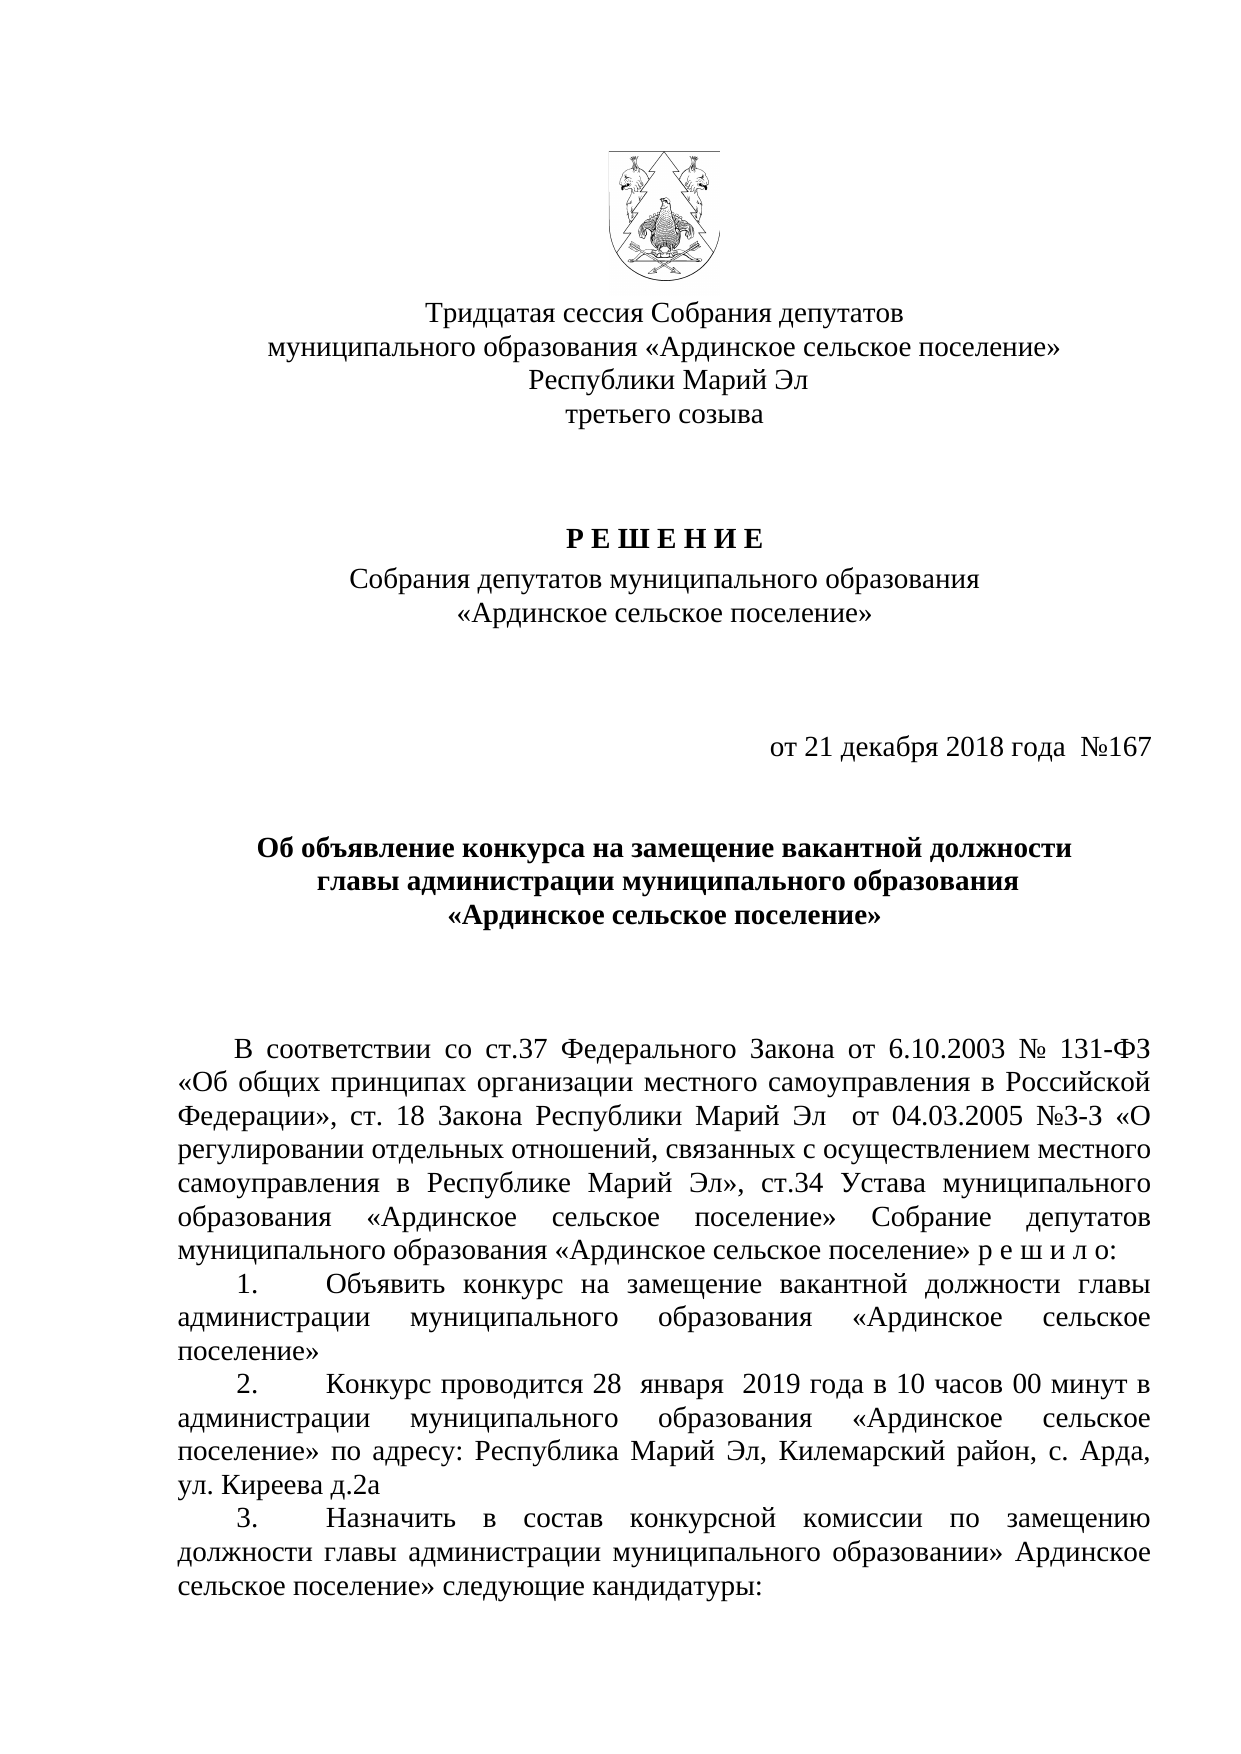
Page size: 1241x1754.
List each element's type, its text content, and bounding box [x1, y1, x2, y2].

list Объявить конкурс на замещение вакантной должности главы администрации муниципального образования «Ардинское сельское поселение» [177, 1266, 1152, 1366]
text В соответствии со ст.37 Федерального Закона от 6.10.2003 № 131-ФЗ «Об общих принципах организации местного самоуправления в Российской Федерации», ст. 18 Закона Республики Марий Эл от 04.03.2005 №3-З «О регулировании отдельных отношений, связанных с осуществлением местного самоуправления в Республике Марий Эл», ст.34 Устава муниципального образования «Ардинское сельское поселение» Собрание депутатов муниципального образования «Ардинское сельское поселение» р е ш и л о: [177, 1031, 1152, 1266]
text Об объявление конкурса на замещение вакантной должности [177, 830, 1152, 863]
list муниципального образования «Ардинское сельское поселение» [177, 329, 1152, 362]
text «Ардинское сельское поселение» [177, 897, 1152, 930]
text главы администрации муниципального образования [177, 863, 1152, 897]
subtitle Р Е Ш Е Н И Е [177, 522, 1152, 555]
picture [608, 151, 720, 296]
list третьего созыва [177, 396, 1152, 429]
list Назначить в состав конкурсной комиссии по замещению должности главы администрации муниципального образовании» Ардинское сельское поселение» следующие кандидатуры: [177, 1501, 1152, 1601]
text от 21 декабря 2018 года №167 [177, 729, 1152, 763]
list Республики Марий Эл [177, 362, 1152, 396]
subtitle Собрания депутатов муниципального образования [177, 561, 1152, 595]
list Конкурс проводится 28 января 2019 года в 10 часов 00 минут в администрации муниципального образования «Ардинское сельское поселение» по адресу: Республика Марий Эл, Килемарский район, с. Арда, ул. Киреева д.2а [177, 1366, 1152, 1501]
text «Ардинское сельское поселение» [177, 595, 1152, 628]
list Тридцатая сессия Собрания депутатов [177, 295, 1152, 329]
